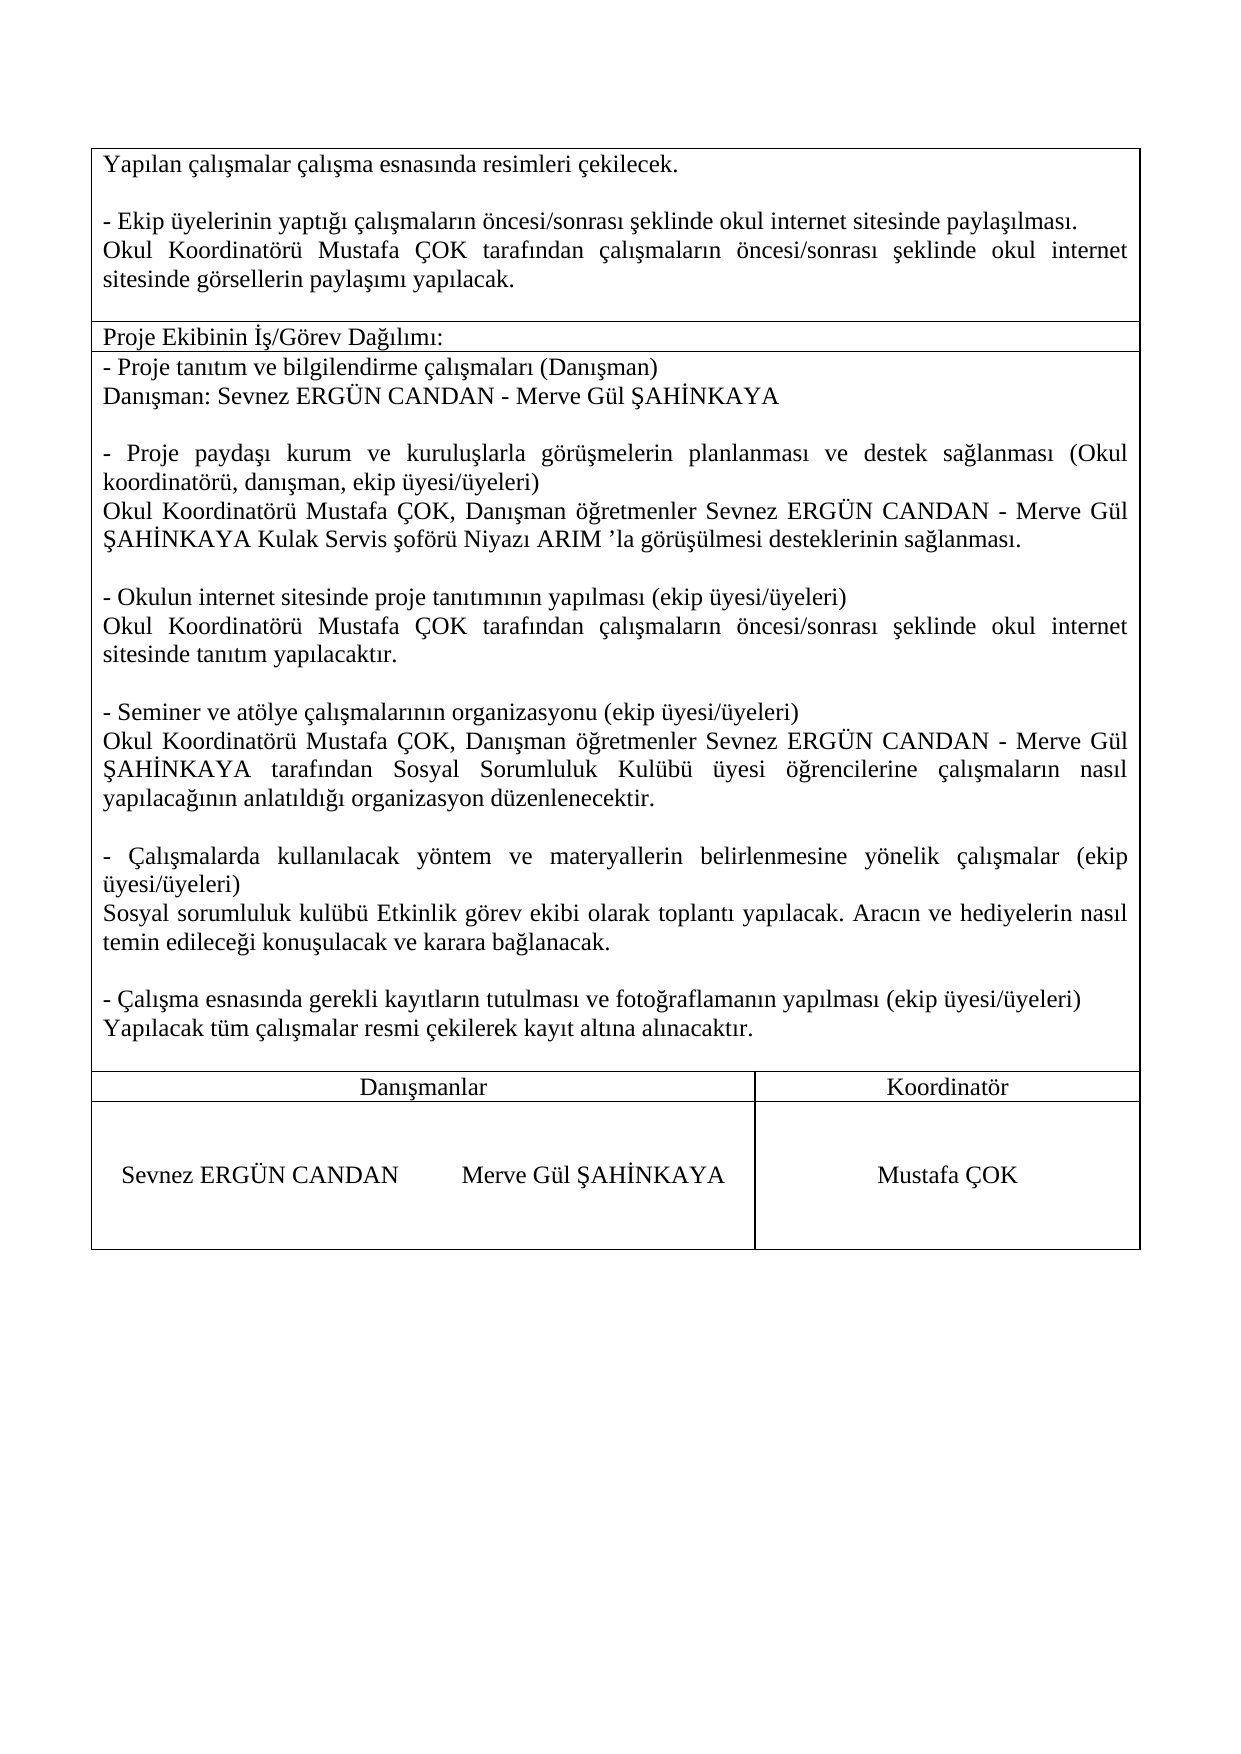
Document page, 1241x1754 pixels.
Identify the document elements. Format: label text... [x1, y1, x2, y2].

table_cell - Proje tanıtım ve bilgilendirme çalışmaları (Danışman) Danışman: Sevnez ERGÜN CANDAN - Merve Gül ŞAHİNKAYA - Proje paydaşı kurum ve kuruluşlarla görüşmelerin planlanması ve destek sağlanması (Okul koordinatörü, danışman, ekip üyesi/üyeleri) Okul Koordinatörü Mustafa ÇOK, Danışman öğretmenler Sevnez ERGÜN CANDAN - Merve Gül ŞAHİNKAYA Kulak Servis şoförü Niyazı ARIM ’la görüşülmesi desteklerinin sağlanması. - Okulun internet sitesinde proje tanıtımının yapılması (ekip üyesi/üyeleri) Okul Koordinatörü Mustafa ÇOK tarafından çalışmaların öncesi/sonrası şeklinde okul internet sitesinde tanıtım yapılacaktır. - Seminer ve atölye çalışmalarının organizasyonu (ekip üyesi/üyeleri) Okul Koordinatörü Mustafa ÇOK, Danışman öğretmenler Sevnez ERGÜN CANDAN - Merve Gül ŞAHİNKAYA tarafından Sosyal Sorumluluk Kulübü üyesi öğrencilerine çalışmaların nasıl yapılacağının anlatıldığı organizasyon düzenlenecektir. - Çalışmalarda kullanılacak yöntem ve materyallerin belirlenmesine yönelik çalışmalar (ekip üyesi/üyeleri) Sosyal sorumluluk kulübü Etkinlik görev ekibi olarak toplantı yapılacak. Aracın ve hediyelerin nasıl temin edileceği konuşulacak ve karara bağlanacak. - Çalışma esnasında gerekli kayıtların tutulması ve fotoğraflamanın yapılması (ekip üyesi/üyeleri) Yapılacak tüm çalışmalar resmi çekilerek kayıt altına alınacaktır. [92, 352, 1139, 1071]
table_cell Koordinatör [756, 1072, 1139, 1101]
table_cell Mustafa ÇOK [756, 1102, 1139, 1248]
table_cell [92, 149, 1139, 321]
table_cell Sevnez ERGÜN CANDAN Merve Gül ŞAHİNKAYA [92, 1102, 754, 1248]
table_cell Danışmanlar [92, 1072, 754, 1101]
table_cell Proje Ekibinin İş/Görev Dağılımı: [92, 322, 1139, 351]
